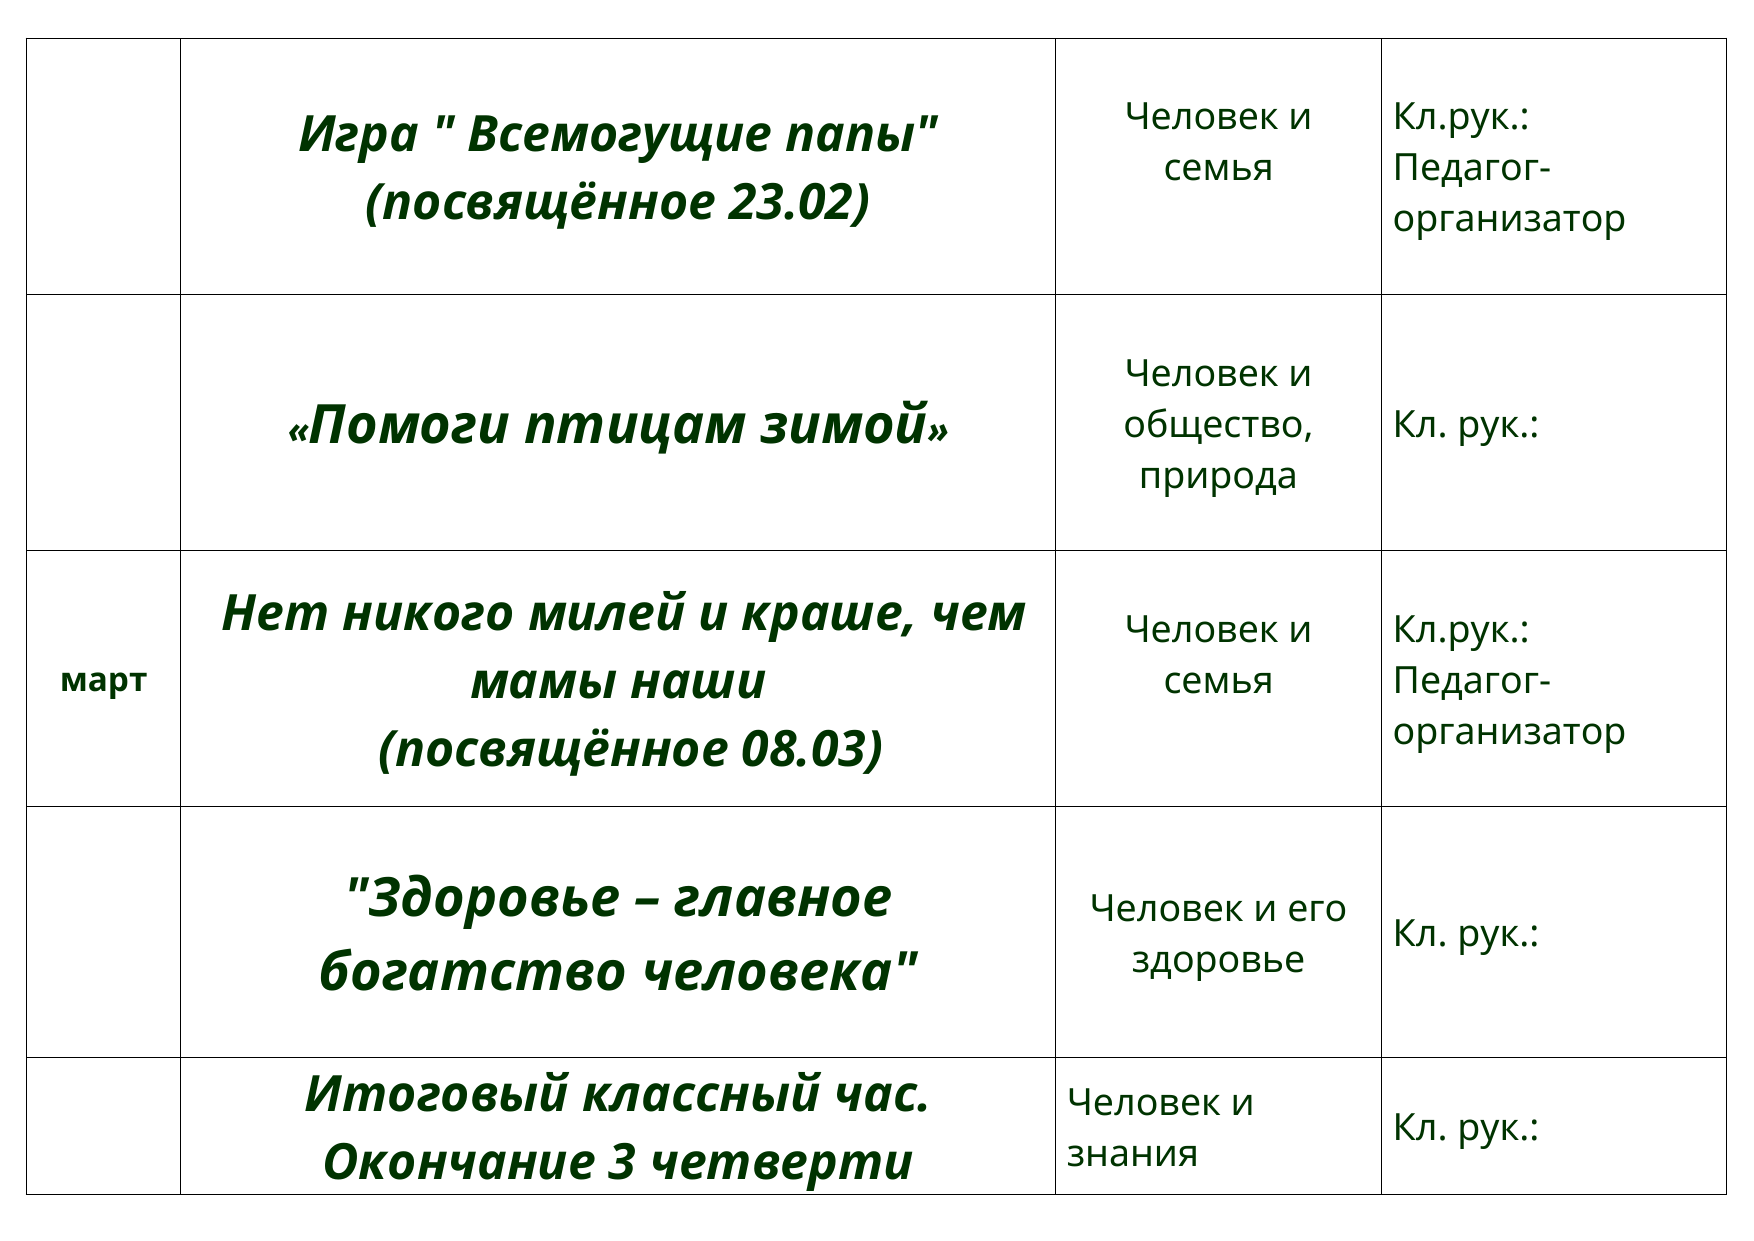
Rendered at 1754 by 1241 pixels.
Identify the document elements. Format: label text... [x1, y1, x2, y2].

table_cell [27, 295, 180, 550]
table_cell Человек и его здоровье [1056, 807, 1381, 1057]
table_cell Человек и знания [1056, 1058, 1381, 1194]
table_cell Игра " Всемогущие папы" (посвящённое 23.02) [181, 39, 1055, 294]
table_cell [27, 39, 180, 294]
table_cell Итоговый классный час. Окончание 3 четверти [181, 1058, 1055, 1194]
table_cell Человек и общество, природа [1056, 295, 1381, 550]
table_cell [27, 807, 180, 1057]
table_cell Человек и семья [1056, 39, 1381, 294]
table_cell Кл. рук.: [1382, 1058, 1726, 1194]
table_cell Кл. рук.: [1382, 807, 1726, 1057]
table_cell [27, 1058, 180, 1194]
table_cell Нет никого милей и краше, чем мамы наши (посвящённое 08.03) [181, 551, 1055, 806]
table_cell «Помоги птицам зимой» [181, 295, 1055, 550]
table_cell Человек и семья [1056, 551, 1381, 806]
table_cell Кл.рук.: Педагог-организатор [1382, 39, 1726, 294]
table_cell "Здоровье – главное богатство человека" [181, 807, 1055, 1057]
table_cell март [27, 551, 180, 806]
table_cell Кл.рук.: Педагог-организатор [1382, 551, 1726, 806]
table_cell Кл. рук.: [1382, 295, 1726, 550]
